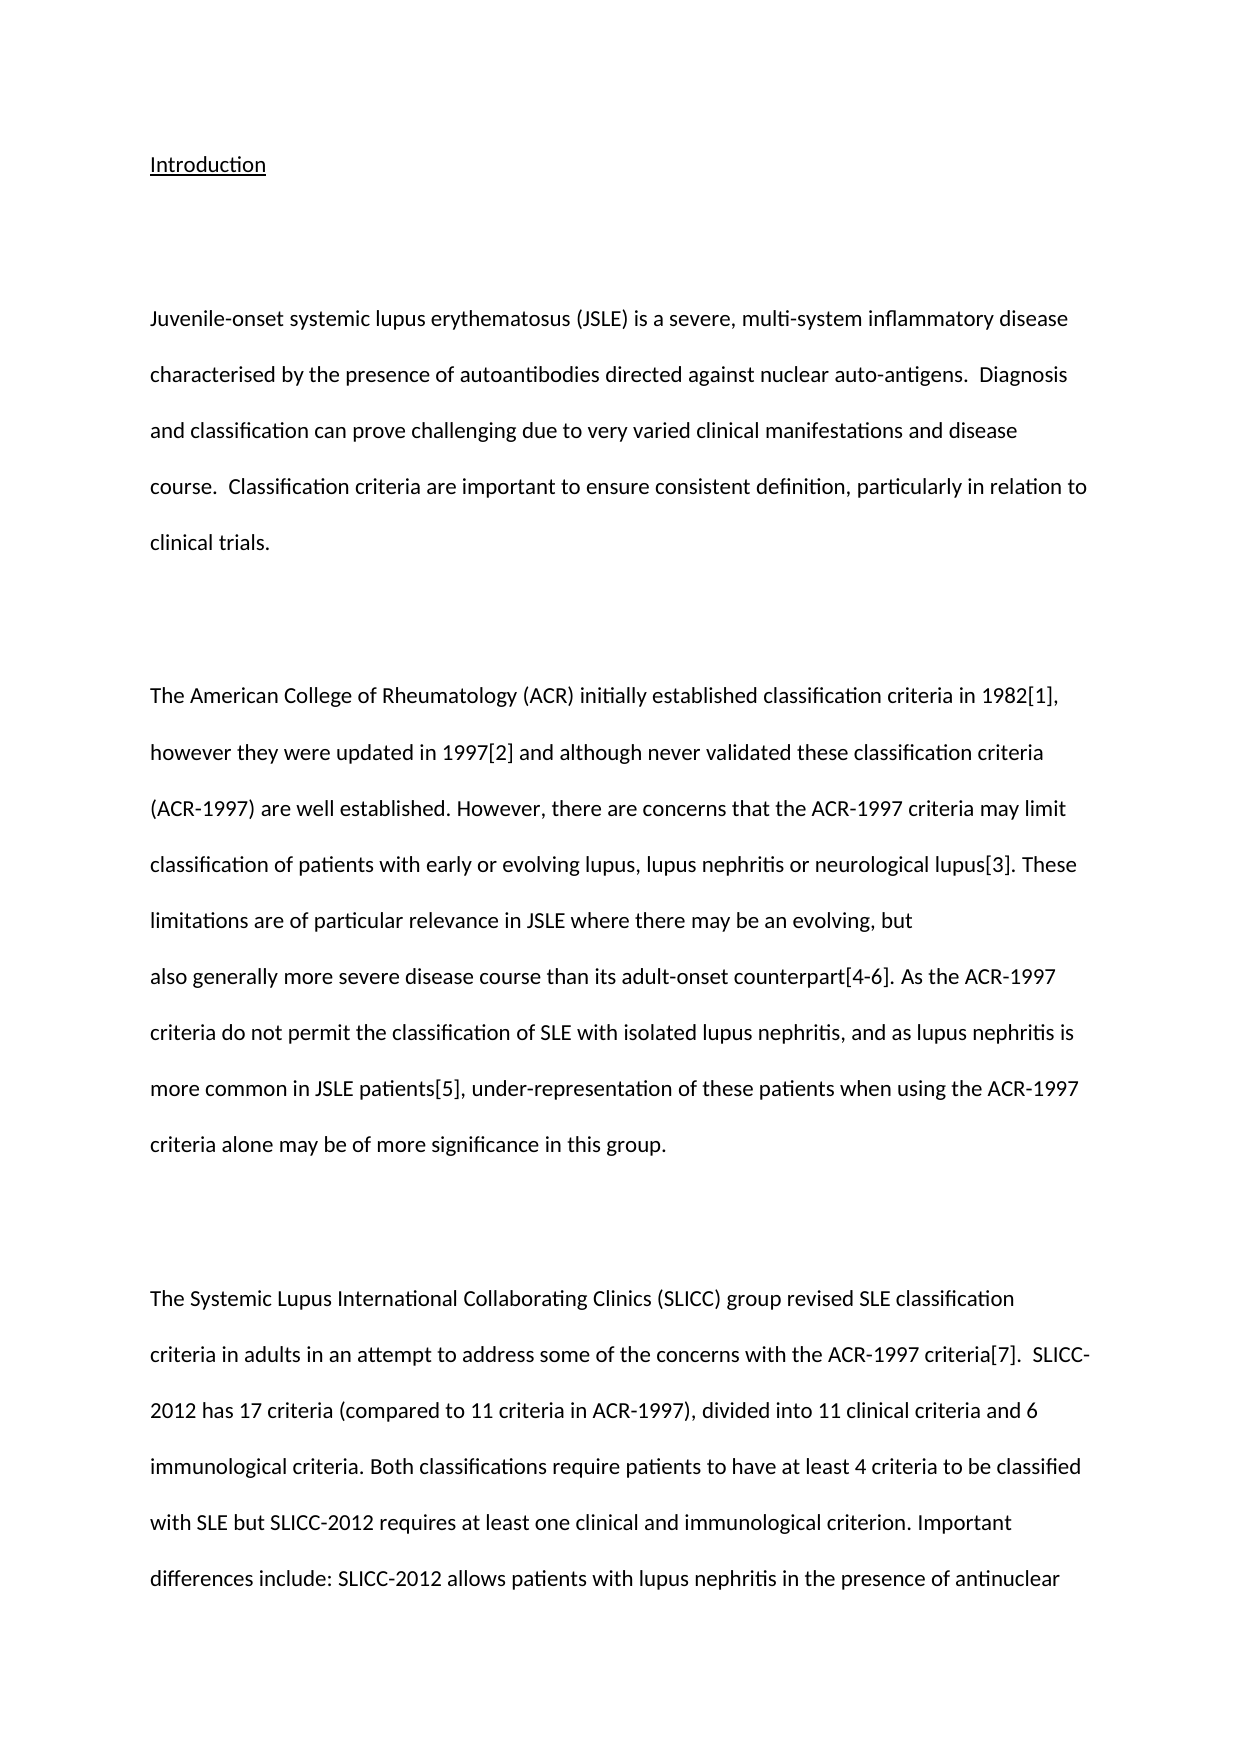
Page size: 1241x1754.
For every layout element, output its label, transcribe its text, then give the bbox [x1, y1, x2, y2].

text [150, 1284, 1090, 1592]
text Introduction [150, 150, 1090, 178]
text Juvenile-onset systemic lupus erythematosus (JSLE) is a severe, multi-system inflammatory disease characterised by the presence of autoantibodies directed against nuclear auto-antigens. Diagnosis and classification can prove challenging due to very varied clinical manifestations and disease course. Classification criteria are important to ensure consistent definition, particularly in relation to clinical trials. [150, 304, 1090, 556]
text The American College of Rheumatology (ACR) initially established classification criteria in 1982[1], however they were updated in 1997[2] and although never validated these classification criteria (ACR-1997) are well established. However, there are concerns that the ACR-1997 criteria may limit classification of patients with early or evolving lupus, lupus nephritis or neurological lupus[3]. These limitations are of particular relevance in JSLE where there may be an evolving, but also generally more severe disease course than its adult-onset counterpart[4-6]. As the ACR-1997 criteria do not permit the classification of SLE with isolated lupus nephritis, and as lupus nephritis is more common in JSLE patients[5], under-representation of these patients when using the ACR-1997 criteria alone may be of more significance in this group. [150, 682, 1090, 1158]
